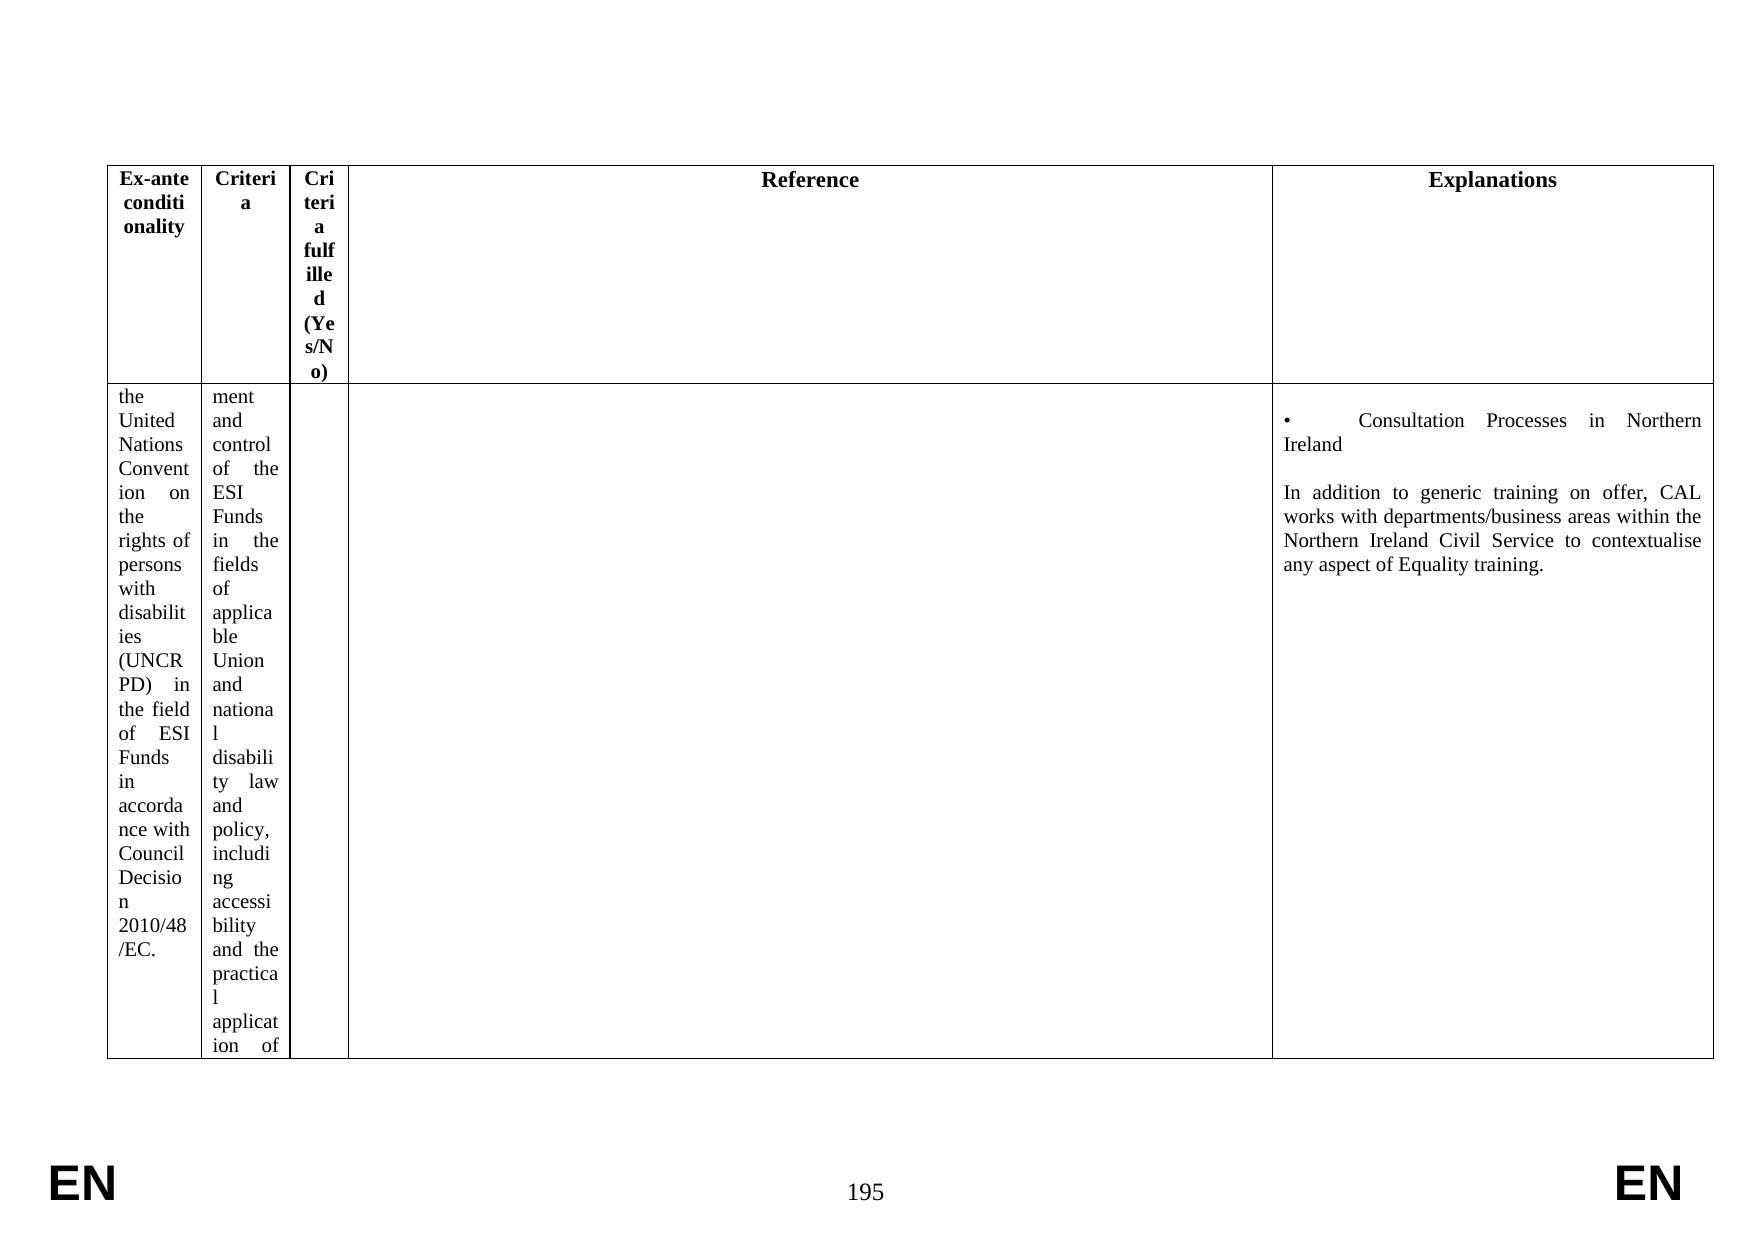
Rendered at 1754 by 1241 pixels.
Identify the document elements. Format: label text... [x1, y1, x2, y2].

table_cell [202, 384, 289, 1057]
table_header Ex-ante conditionality [108, 166, 201, 383]
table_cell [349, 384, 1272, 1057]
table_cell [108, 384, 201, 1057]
table_header Reference [349, 166, 1272, 383]
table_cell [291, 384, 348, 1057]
table_header Explanations [1273, 166, 1713, 383]
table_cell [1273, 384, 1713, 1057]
table_header Criteria fulfilled (Yes/No) [291, 166, 348, 383]
table_header Criteria [202, 166, 289, 383]
